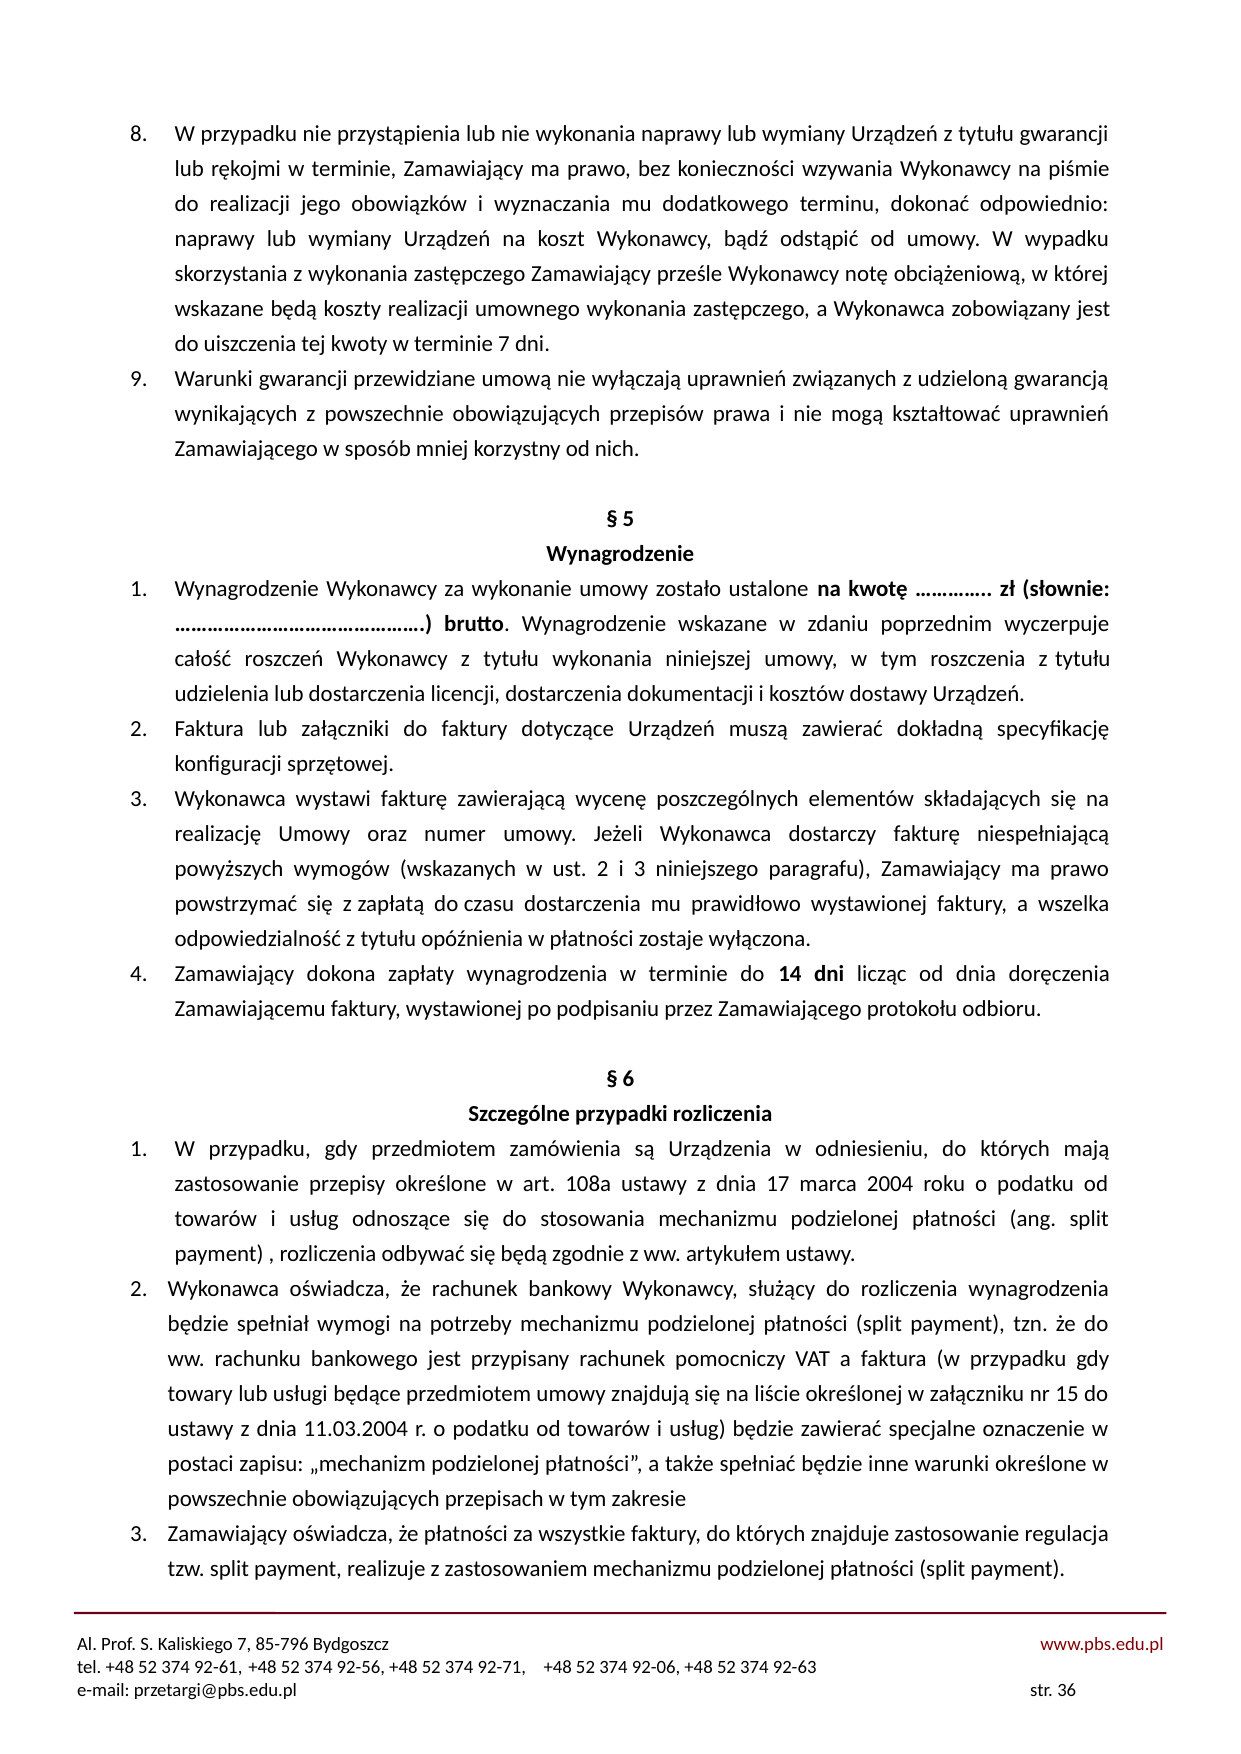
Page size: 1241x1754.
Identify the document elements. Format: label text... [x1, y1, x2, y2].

list Zamawiający dokona zapłaty wynagrodzenia w terminie do 14 dni licząc od dnia doręczenia Zamawiającemu faktury, wystawionej po podpisaniu przez Zamawiającego protokołu odbioru. [130, 959, 1110, 1022]
text § 5 [130, 504, 1110, 532]
list Faktura lub załączniki do faktury dotyczące Urządzeń muszą zawierać dokładną specyfikację konfiguracji sprzętowej. [130, 714, 1110, 777]
list Wykonawca wystawi fakturę zawierającą wycenę poszczególnych elementów składających się na realizację Umowy oraz numer umowy. Jeżeli Wykonawca dostarczy fakturę niespełniającą powyższych wymogów (wskazanych w ust. 2 i 3 niniejszego paragrafu), Zamawiający ma prawo powstrzymać się z zapłatą do czasu dostarczenia mu prawidłowo wystawionej faktury, a wszelka odpowiedzialność z tytułu opóźnienia w płatności zostaje wyłączona. [130, 784, 1110, 952]
list Warunki gwarancji przewidziane umową nie wyłączają uprawnień związanych z udzieloną gwarancją wynikających z powszechnie obowiązujących przepisów prawa i nie mogą kształtować uprawnień Zamawiającego w sposób mniej korzystny od nich. [130, 364, 1110, 462]
list Wynagrodzenie Wykonawcy za wykonanie umowy zostało ustalone na kwotę ………….. zł (słownie: ……………………………………….) brutto. Wynagrodzenie wskazane w zdaniu poprzednim wyczerpuje całość roszczeń Wykonawcy z tytułu wykonania niniejszej umowy, w tym roszczenia z tytułu udzielenia lub dostarczenia licencji, dostarczenia dokumentacji i kosztów dostawy Urządzeń. [130, 574, 1110, 707]
list Zamawiający oświadcza, że płatności za wszystkie faktury, do których znajduje zastosowanie regulacja tzw. split payment, realizuje z zastosowaniem mechanizmu podzielonej płatności (split payment). [130, 1519, 1110, 1582]
text Szczególne przypadki rozliczenia [130, 1099, 1110, 1127]
text § 6 [130, 1064, 1110, 1092]
list W przypadku, gdy przedmiotem zamówienia są Urządzenia w odniesieniu, do których mają zastosowanie przepisy określone w art. 108a ustawy z dnia 17 marca 2004 roku o podatku od towarów i usług odnoszące się do stosowania mechanizmu podzielonej płatności (ang. split payment) , rozliczenia odbywać się będą zgodnie z ww. artykułem ustawy. [130, 1134, 1110, 1267]
list Wykonawca oświadcza, że rachunek bankowy Wykonawcy, służący do rozliczenia wynagrodzenia będzie spełniał wymogi na potrzeby mechanizmu podzielonej płatności (split payment), tzn. że do ww. rachunku bankowego jest przypisany rachunek pomocniczy VAT a faktura (w przypadku gdy towary lub usługi będące przedmiotem umowy znajdują się na liście określonej w załączniku nr 15 do ustawy z dnia 11.03.2004 r. o podatku od towarów i usług) będzie zawierać specjalne oznaczenie w postaci zapisu: „mechanizm podzielonej płatności”, a także spełniać będzie inne warunki określone w powszechnie obowiązujących przepisach w tym zakresie [130, 1274, 1110, 1512]
list W przypadku nie przystąpienia lub nie wykonania naprawy lub wymiany Urządzeń z tytułu gwarancji lub rękojmi w terminie, Zamawiający ma prawo, bez konieczności wzywania Wykonawcy na piśmie do realizacji jego obowiązków i wyznaczania mu dodatkowego terminu, dokonać odpowiednio: naprawy lub wymiany Urządzeń na koszt Wykonawcy, bądź odstąpić od umowy. W wypadku skorzystania z wykonania zastępczego Zamawiający prześle Wykonawcy notę obciążeniową, w której wskazane będą koszty realizacji umownego wykonania zastępczego, a Wykonawca zobowiązany jest do uiszczenia tej kwoty w terminie 7 dni. [130, 119, 1110, 357]
text Wynagrodzenie [130, 539, 1110, 567]
